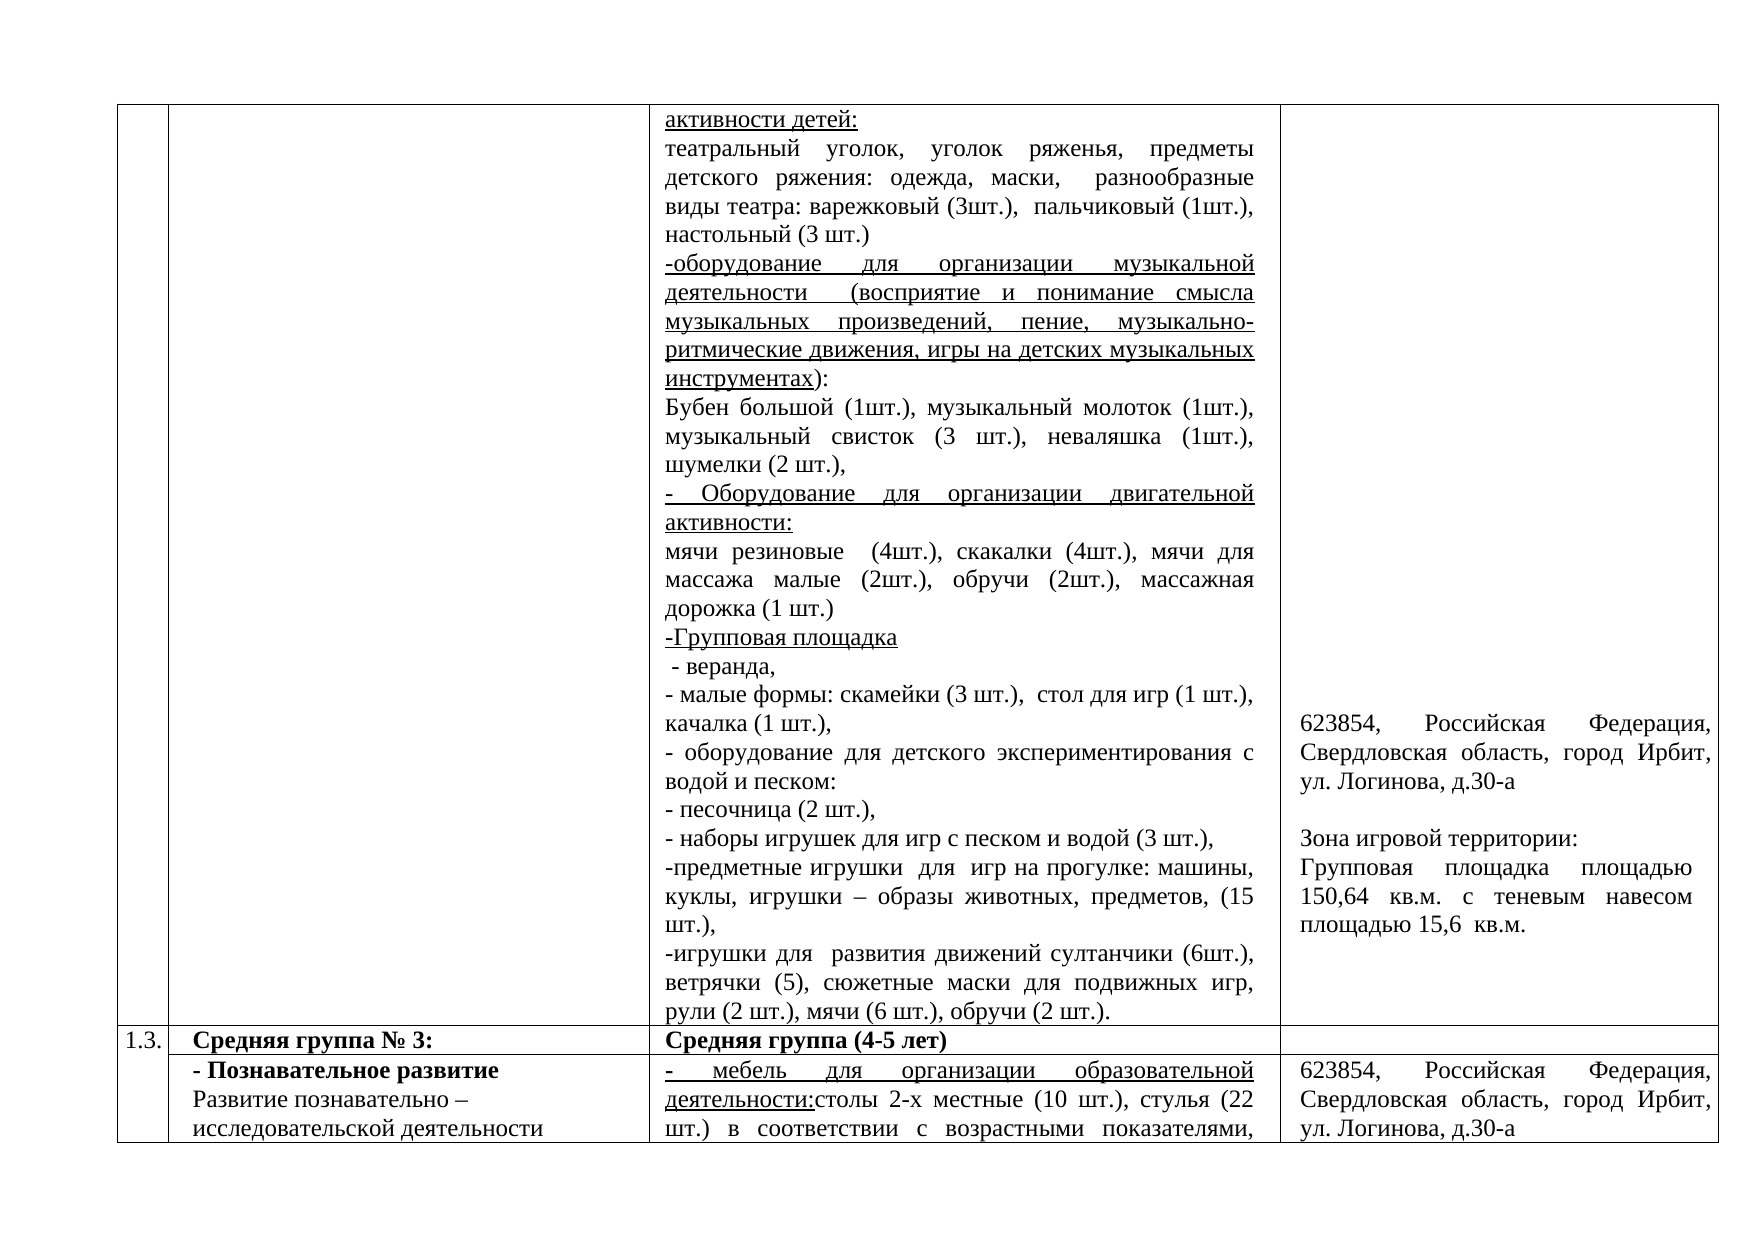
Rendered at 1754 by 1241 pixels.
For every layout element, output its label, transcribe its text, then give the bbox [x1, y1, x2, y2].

table_cell 1.3. [118, 1026, 168, 1142]
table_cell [1281, 105, 1718, 1024]
table_cell Средняя группа № 3: [169, 1026, 649, 1054]
table_cell Средняя группа (4-5 лет) [650, 1026, 1280, 1054]
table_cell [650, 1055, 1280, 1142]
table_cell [169, 1055, 649, 1142]
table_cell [1281, 1055, 1718, 1142]
table_cell [1281, 1026, 1718, 1054]
